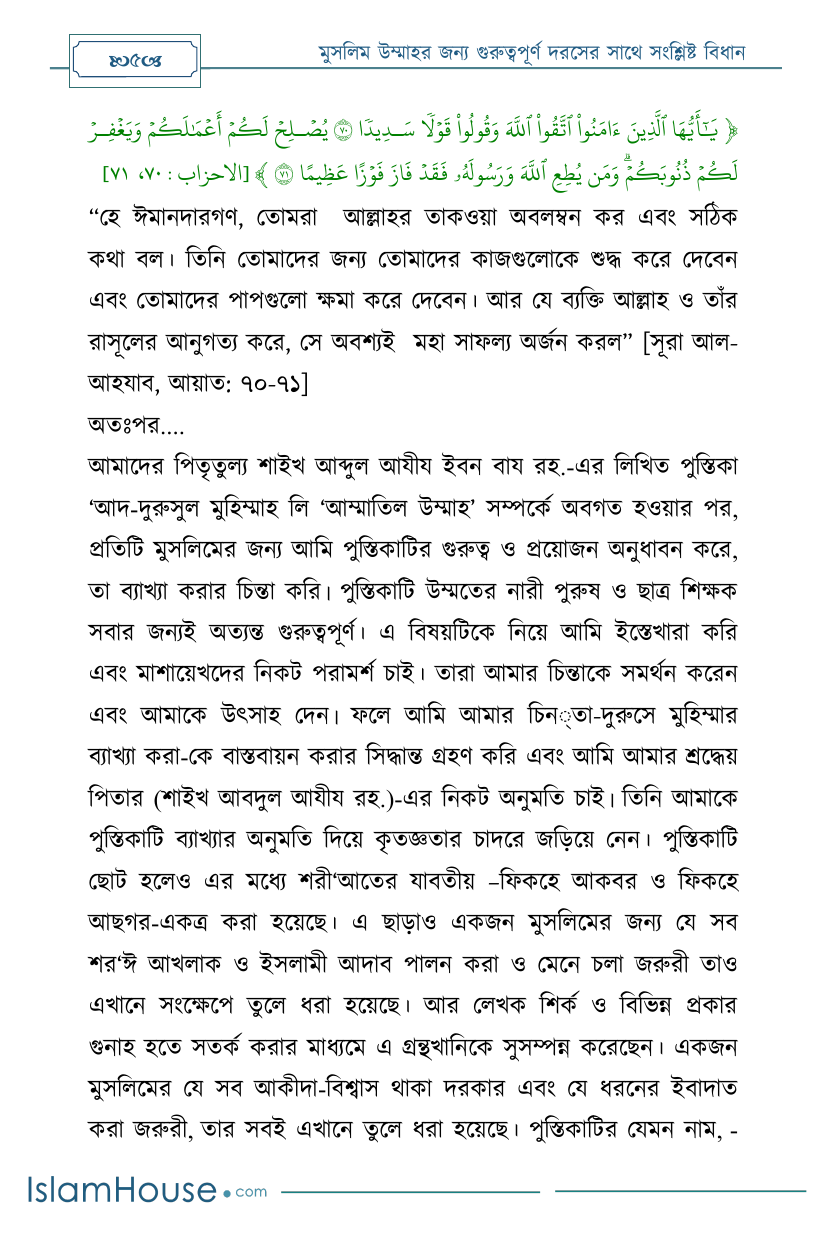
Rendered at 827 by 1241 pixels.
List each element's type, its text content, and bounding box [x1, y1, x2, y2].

text ﴿ يَٰٓأَيُّهَا ٱلَّذِينَ ءَامَنُواْ ٱتَّقُواْ ٱللَّهَ وَقُولُواْ قَوۡلٗا سَدِيدٗا ٧٠ يُصۡلِحۡ لَكُمۡ أَعۡمَٰلَكُمۡ وَيَغۡفِرۡ لَكُمۡ ذُنُوبَكُمۡۗ وَمَن يُطِعِ ٱللَّهَ وَرَسُولَهُۥ فَقَدۡ فَازَ فَوۡزًا عَظِيمًا ٧١ ﴾ [الاحزاب : ٧٠، ٧١] [89, 107, 738, 195]
picture [548, 1170, 807, 1208]
text অতঃপর.... [89, 403, 708, 444]
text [89, 444, 738, 1149]
text “হে ঈমানদারগণ, তোমরা আল্লাহর তাকওয়া অবলম্বন কর এবং সঠিক কথা বল। তিনি তোমাদের জন্য তোমাদের কাজগুলোকে শুদ্ধ করে দেবেন এবং তোমাদের পাপগুলো ক্ষমা করে দেবেন। আর যে ব্যক্তি আল্লাহ ও তাঁর রাসূলের আনুগত্য করে, সে অবশ্যই মহা সাফল্য অর্জন করল” [সূরা আল-আহযাব, আয়াত: ৭০-৭১] [89, 195, 738, 403]
picture [20, 1171, 541, 1209]
